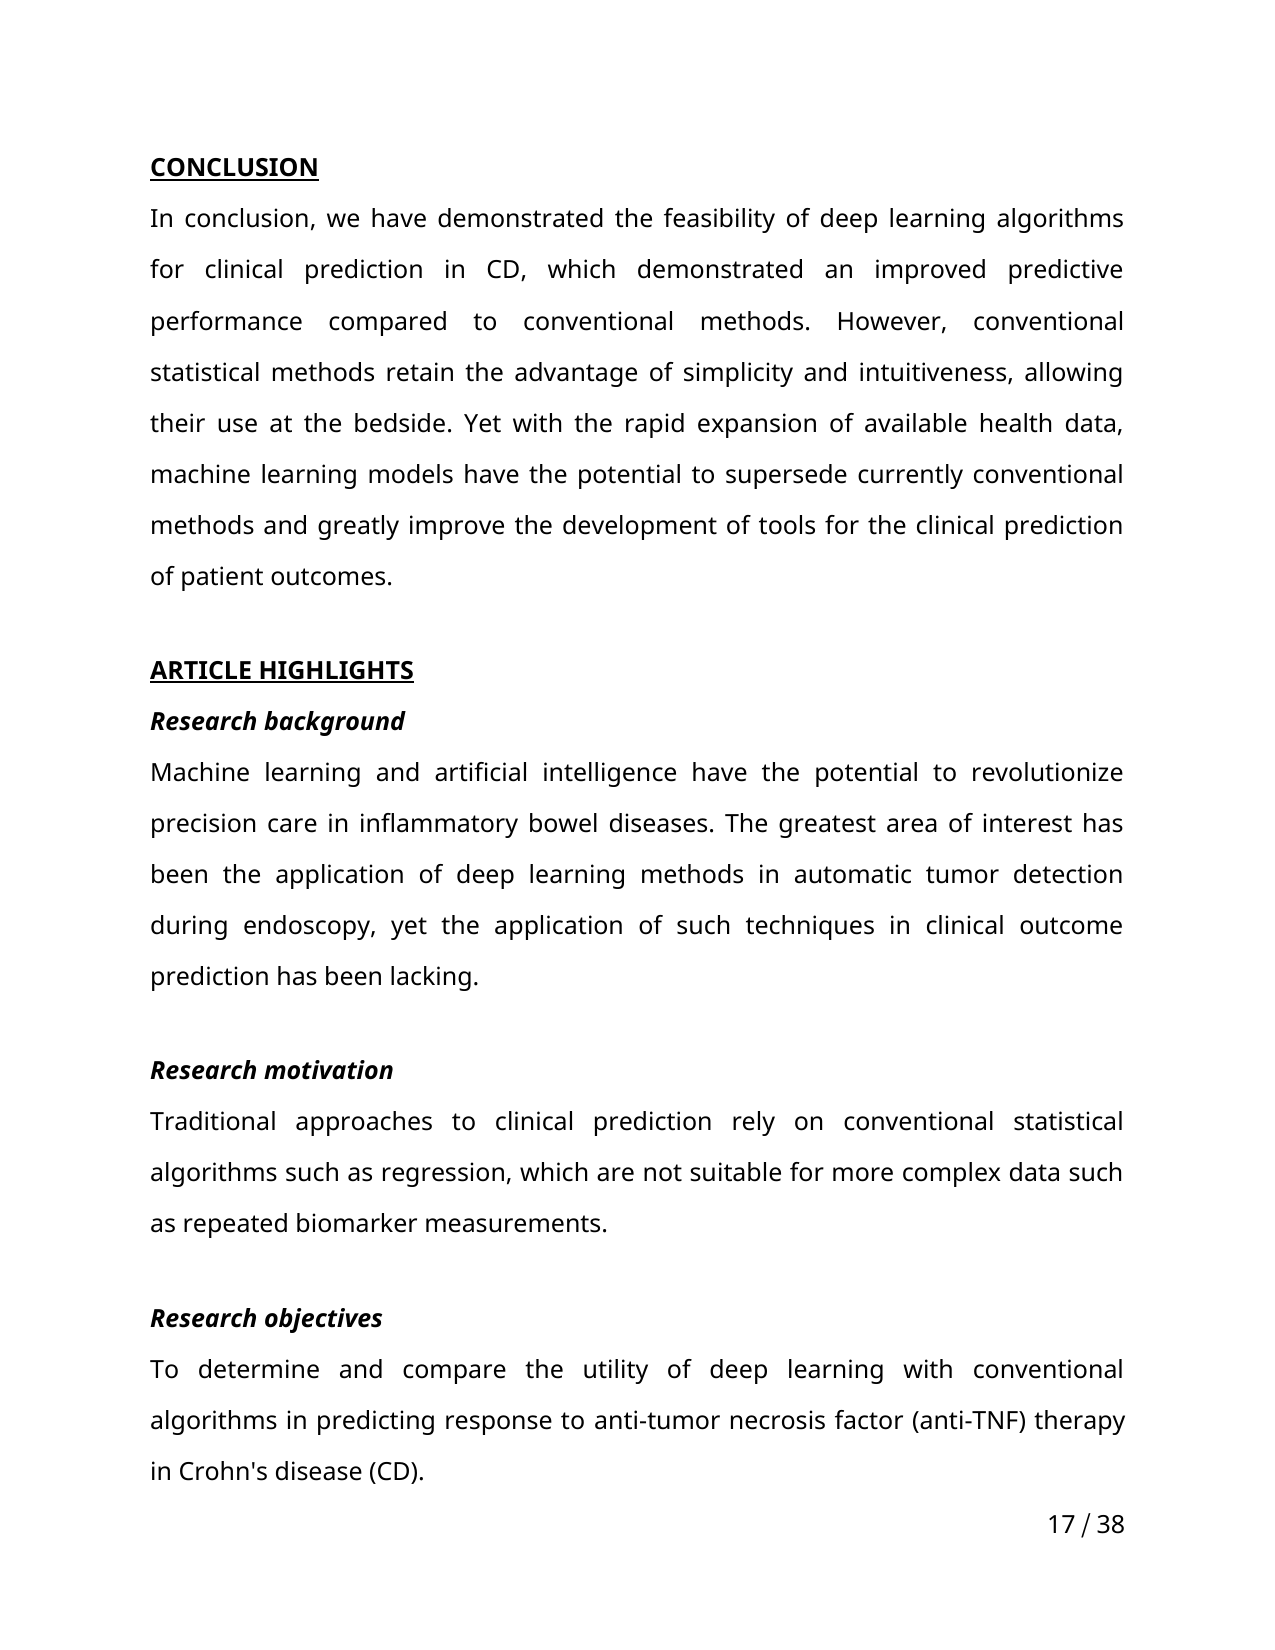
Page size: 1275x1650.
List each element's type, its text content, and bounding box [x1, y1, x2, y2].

text To determine and compare the utility of deep learning with conventional algorithms in predicting response to anti-tumor necrosis factor (anti-TNF) therapy in Crohn's disease (CD). [150, 1351, 1125, 1487]
text Research background [150, 703, 1125, 738]
text ARTICLE HIGHLIGHTS [150, 652, 1125, 687]
text Machine learning and artificial intelligence have the potential to revolutionize precision care in inflammatory bowel diseases. The greatest area of interest has been the application of deep learning methods in automatic tumor detection during endoscopy, yet the application of such techniques in clinical outcome prediction has been lacking. [150, 754, 1125, 993]
text CONCLUSION [150, 150, 1125, 184]
text Research objectives [150, 1300, 1125, 1334]
text In conclusion, we have demonstrated the feasibility of deep learning algorithms for clinical prediction in CD, which demonstrated an improved predictive performance compared to conventional methods. However, conventional statistical methods retain the advantage of simplicity and intuitiveness, allowing their use at the bedside. Yet with the rapid expansion of available health data, machine learning models have the potential to supersede currently conventional methods and greatly improve the development of tools for the clinical prediction of patient outcomes. [150, 201, 1125, 592]
text Research motivation [150, 1053, 1125, 1087]
text Traditional approaches to clinical prediction rely on conventional statistical algorithms such as regression, which are not suitable for more complex data such as repeated biomarker measurements. [150, 1104, 1125, 1240]
